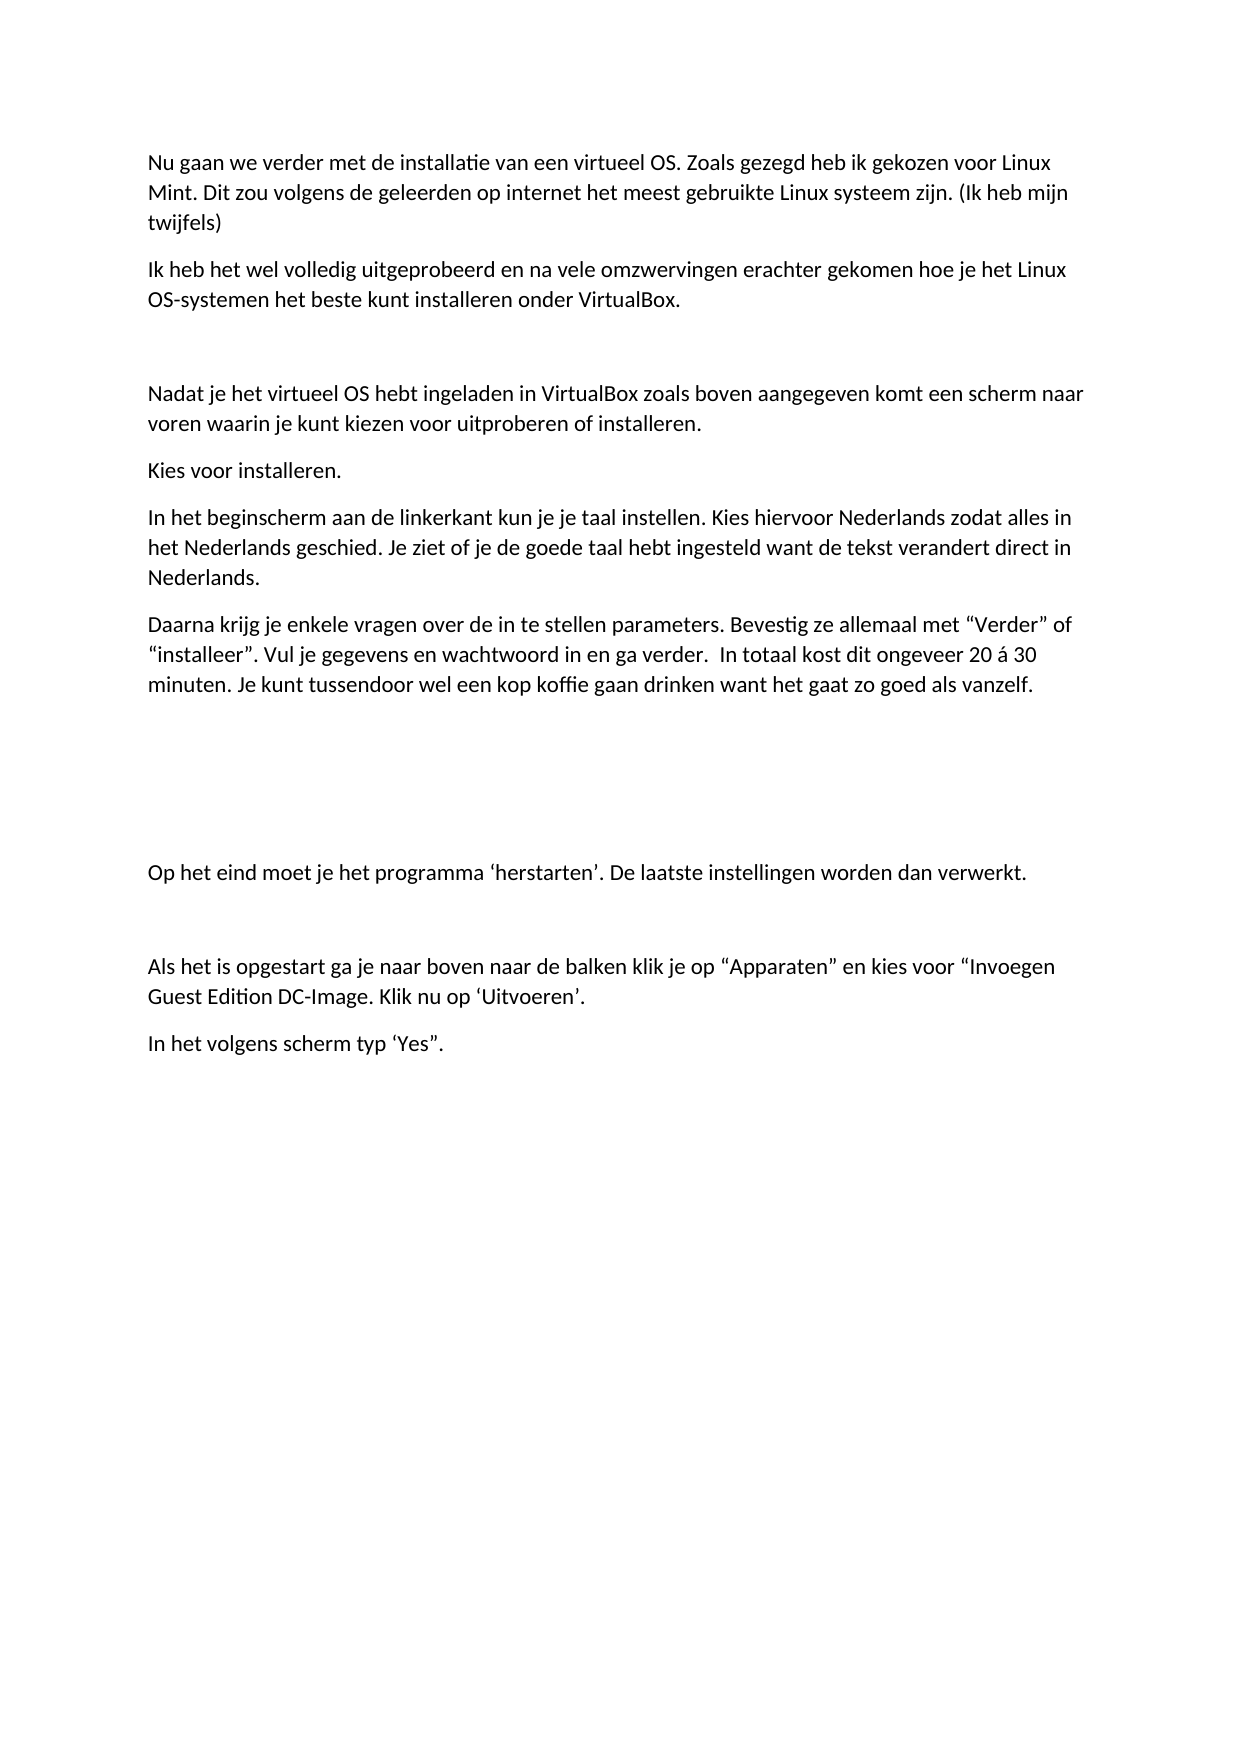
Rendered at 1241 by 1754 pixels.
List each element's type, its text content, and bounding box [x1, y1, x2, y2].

text Nu gaan we verder met de installatie van een virtueel OS. Zoals gezegd heb ik gekozen voor Linux Mint. Dit zou volgens de geleerden op internet het meest gebruikte Linux systeem zijn. (Ik heb mijn twijfels) [148, 148, 1093, 236]
text In het volgens scherm typ ‘Yes”. [148, 1029, 1093, 1057]
text Ik heb het wel volledig uitgeprobeerd en na vele omzwervingen erachter gekomen hoe je het Linux OS-systemen het beste kunt installeren onder VirtualBox. [148, 255, 1093, 313]
text In het beginscherm aan de linkerkant kun je je taal instellen. Kies hiervoor Nederlands zodat alles in het Nederlands geschied. Je ziet of je de goede taal hebt ingesteld want de tekst verandert direct in Nederlands. [148, 503, 1093, 591]
text Op het eind moet je het programma ‘herstarten’. De laatste instellingen worden dan verwerkt. [148, 858, 1093, 886]
text Nadat je het virtueel OS hebt ingeladen in VirtualBox zoals boven aangegeven komt een scherm naar voren waarin je kunt kiezen voor uitproberen of installeren. [148, 379, 1093, 437]
text Als het is opgestart ga je naar boven naar de balken klik je op “Apparaten” en kies voor “Invoegen Guest Edition DC-Image. Klik nu op ‘Uitvoeren’. [148, 952, 1093, 1010]
text Kies voor installeren. [148, 456, 1093, 484]
text Daarna krijg je enkele vragen over de in te stellen parameters. Bevestig ze allemaal met “Verder” of “installeer”. Vul je gegevens en wachtwoord in en ga verder. In totaal kost dit ongeveer 20 á 30 minuten. Je kunt tussendoor wel een kop koffie gaan drinken want het gaat zo goed als vanzelf. [148, 610, 1093, 698]
